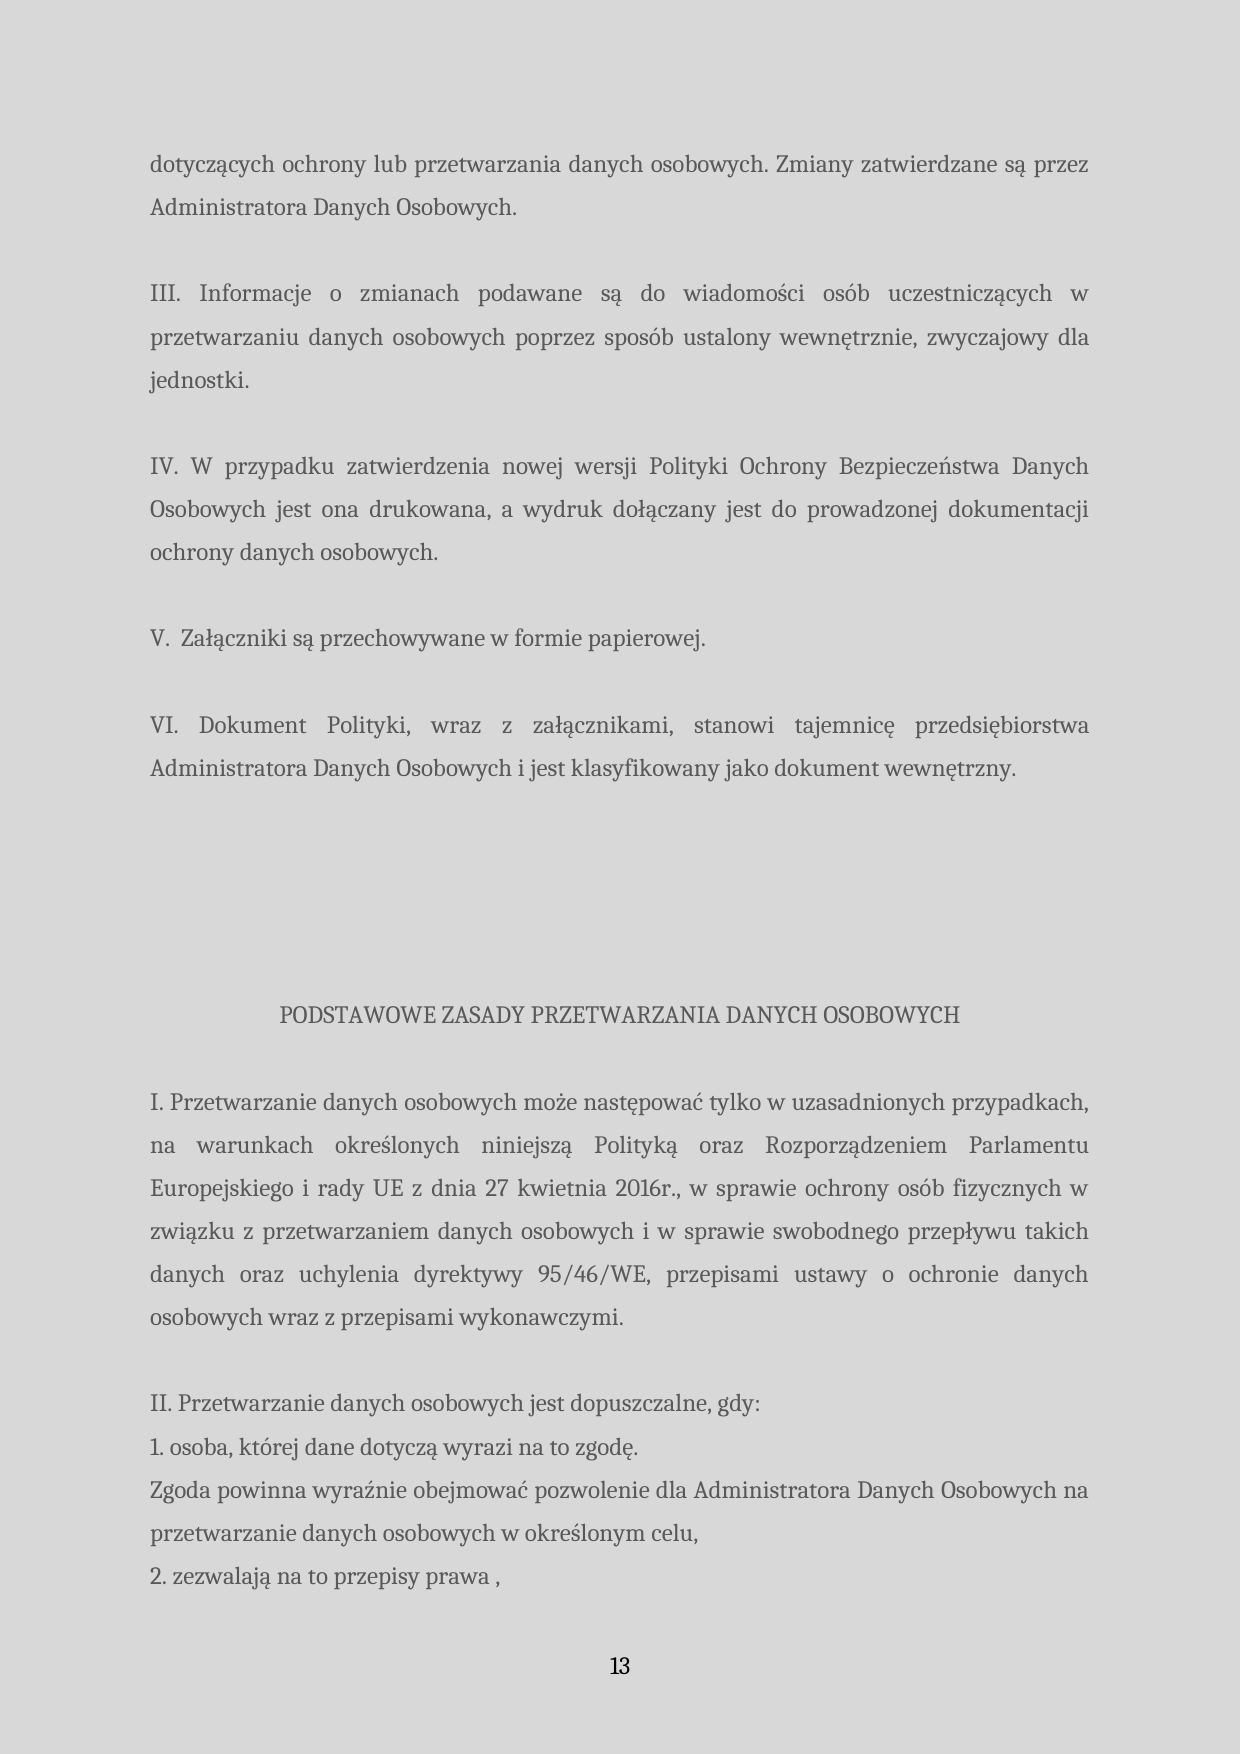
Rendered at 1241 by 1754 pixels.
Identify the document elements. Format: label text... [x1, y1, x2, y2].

text VI. Dokument Polityki, wraz z załącznikami, stanowi tajemnicę przedsiębiorstwa Administratora Danych Osobowych i jest klasyfikowany jako dokument wewnętrzny. [150, 711, 1090, 782]
text PODSTAWOWE ZASADY PRZETWARZANIA DANYCH OSOBOWYCH [150, 1001, 1090, 1030]
text 2. zezwalają na to przepisy prawa , [150, 1562, 1090, 1591]
text IV. W przypadku zatwierdzenia nowej wersji Polityki Ochrony Bezpieczeństwa Danych Osobowych jest ona drukowana, a wydruk dołączany jest do prowadzonej dokumentacji ochrony danych osobowych. [150, 452, 1090, 567]
text II. Przetwarzanie danych osobowych jest dopuszczalne, gdy: [150, 1389, 1090, 1418]
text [150, 150, 1090, 222]
text Zgoda powinna wyraźnie obejmować pozwolenie dla Administratora Danych Osobowych na przetwarzanie danych osobowych w określonym celu, [150, 1476, 1090, 1547]
text V. Załączniki są przechowywane w formie papierowej. [150, 624, 1090, 653]
text III. Informacje o zmianach podawane są do wiadomości osób uczestniczących w przetwarzaniu danych osobowych poprzez sposób ustalony wewnętrznie, zwyczajowy dla jednostki. [150, 279, 1090, 394]
text 1. osoba, której dane dotyczą wyrazi na to zgodę. [150, 1432, 1090, 1461]
text I. Przetwarzanie danych osobowych może następować tylko w uzasadnionych przypadkach, na warunkach określonych niniejszą Polityką oraz Rozporządzeniem Parlamentu Europejskiego i rady UE z dnia 27 kwietnia 2016r., w sprawie ochrony osób fizycznych w związku z przetwarzaniem danych osobowych i w sprawie swobodnego przepływu takich danych oraz uchylenia dyrektywy 95/46/WE, przepisami ustawy o ochronie danych osobowych wraz z przepisami wykonawczymi. [150, 1087, 1090, 1332]
